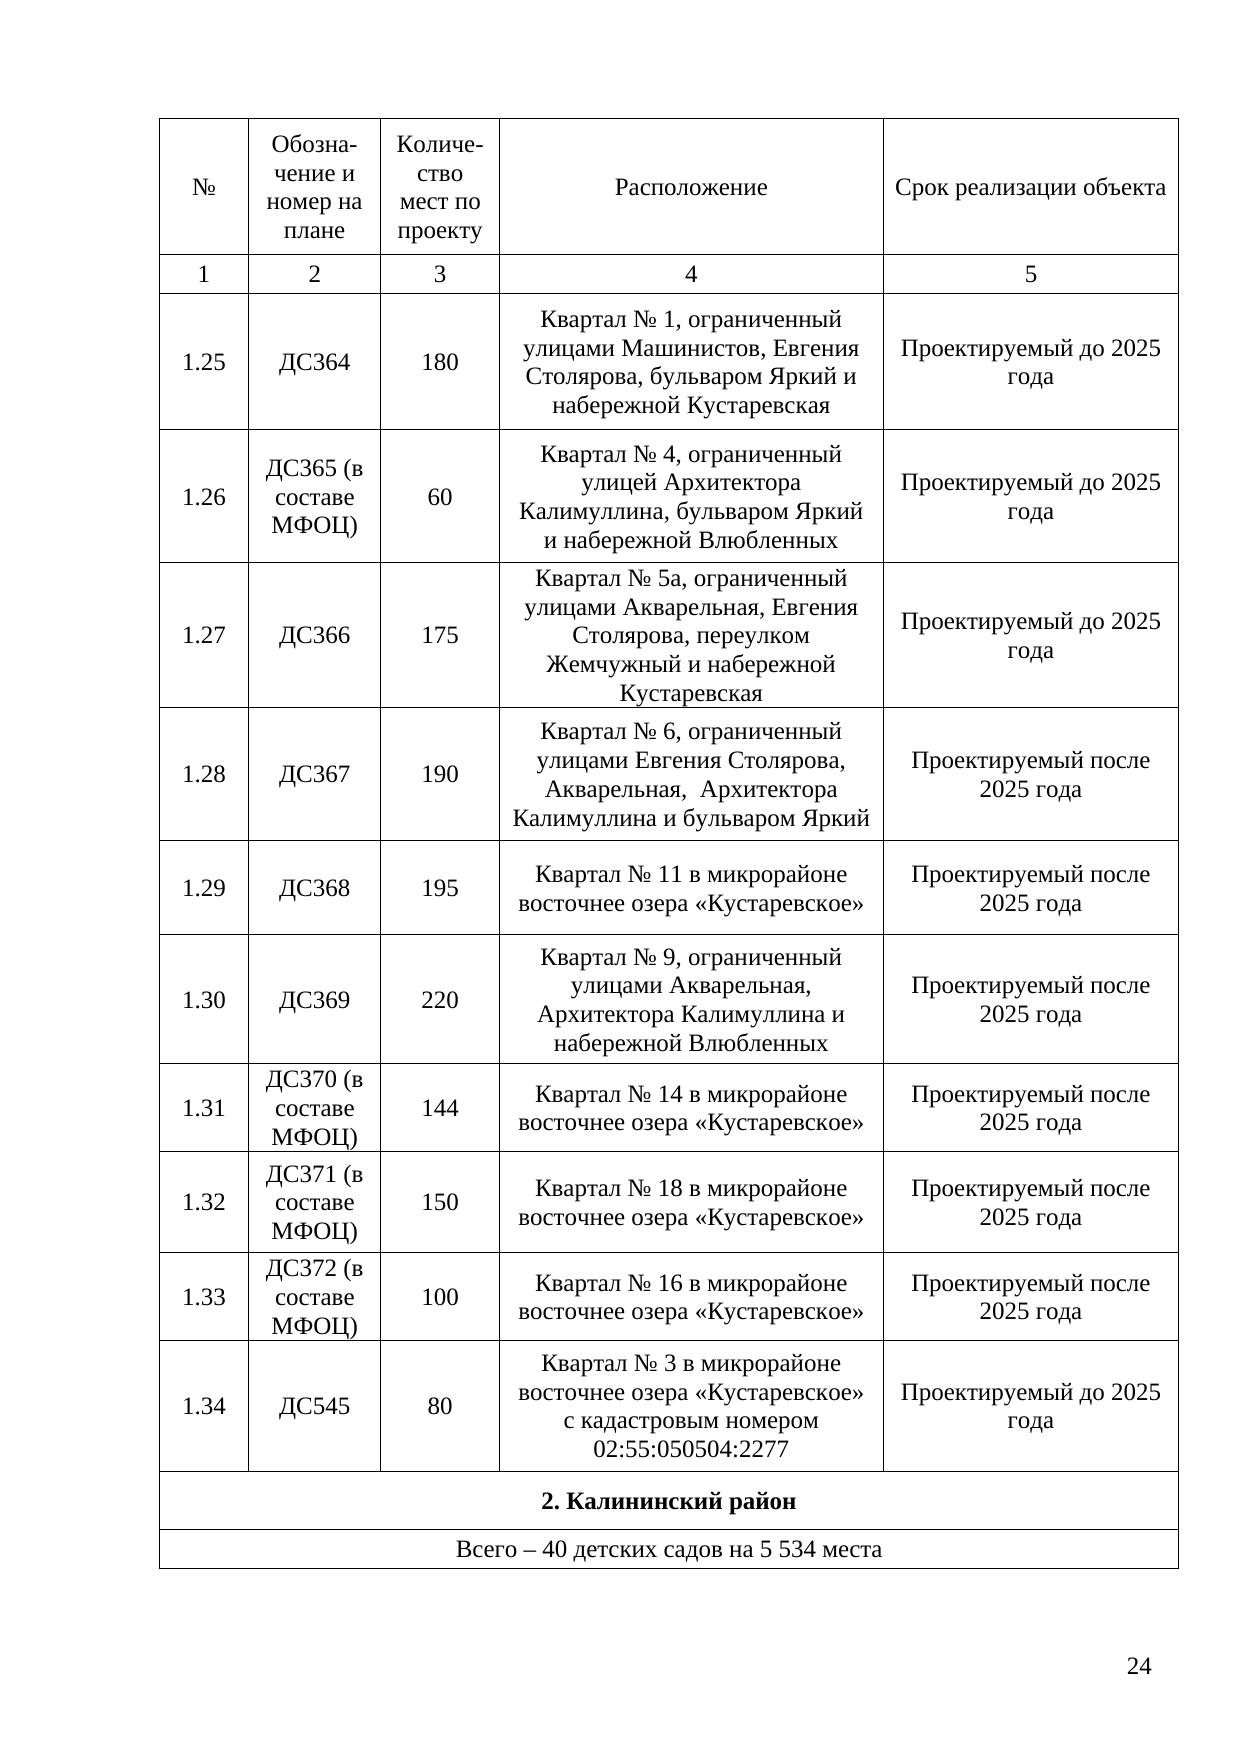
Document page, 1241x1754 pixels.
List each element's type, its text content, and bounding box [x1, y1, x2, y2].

table_cell Квартал № 11 в микрорайоне восточнее озера «Кустаревское» [500, 841, 883, 934]
table_cell Проектируемый до 2025 года [884, 1341, 1178, 1471]
table_cell ДС368 [249, 841, 380, 934]
table_cell Квартал № 3 в микрорайоне восточнее озера «Кустаревское» с кадастровым номером 02:55:050504:2277 [500, 1341, 883, 1471]
table_cell Проектируемый после 2025 года [884, 1064, 1178, 1151]
table_cell 180 [381, 294, 499, 429]
table_cell ДС364 [249, 294, 380, 429]
table_cell Квартал № 16 в микрорайоне восточнее озера «Кустаревское» [500, 1253, 883, 1339]
table_cell ДС372 (в составе МФОЦ) [249, 1253, 380, 1339]
table_cell 3 [381, 255, 499, 293]
table_header Количе-ство мест по проекту [381, 119, 499, 253]
table_cell ДС365 (в составе МФОЦ) [249, 430, 380, 562]
table_cell 100 [381, 1253, 499, 1339]
table_cell ДС545 [249, 1341, 380, 1471]
table_cell 1.26 [160, 430, 248, 562]
table_header Обозна-чение и номер на плане [249, 119, 380, 253]
table_cell Всего – 40 детских садов на 5 534 места [160, 1530, 1178, 1568]
table_cell 175 [381, 563, 499, 707]
table_cell ДС369 [249, 935, 380, 1063]
table_cell 195 [381, 841, 499, 934]
table_cell Проектируемый после 2025 года [884, 1152, 1178, 1252]
table_cell 1.34 [160, 1341, 248, 1471]
table_cell Проектируемый после 2025 года [884, 841, 1178, 934]
table_cell Квартал № 18 в микрорайоне восточнее озера «Кустаревское» [500, 1152, 883, 1252]
table_cell ДС370 (в составе МФОЦ) [249, 1064, 380, 1151]
table_cell Проектируемый до 2025 года [884, 430, 1178, 562]
table_cell 1.28 [160, 708, 248, 840]
table_cell Квартал № 4, ограниченный улицей Архитектора Калимуллина, бульваром Яркий и набережной Влюбленных [500, 430, 883, 562]
table_header Расположение [500, 119, 883, 253]
table_cell Квартал № 9, ограниченный улицами Акварельная, Архитектора Калимуллина и набережной Влюбленных [500, 935, 883, 1063]
table_cell Проектируемый после 2025 года [884, 708, 1178, 840]
table_cell 80 [381, 1341, 499, 1471]
table_cell 1.32 [160, 1152, 248, 1252]
table_cell Проектируемый после 2025 года [884, 935, 1178, 1063]
table_cell 150 [381, 1152, 499, 1252]
table_cell Квартал № 14 в микрорайоне восточнее озера «Кустаревское» [500, 1064, 883, 1151]
table_cell Квартал № 6, ограниченный улицами Евгения Столярова, Акварельная, Архитектора Калимуллина и бульваром Яркий [500, 708, 883, 840]
table_cell Квартал № 5а, ограниченный улицами Акварельная, Евгения Столярова, переулком Жемчужный и набережной Кустаревская [500, 563, 883, 707]
table_cell 1.31 [160, 1064, 248, 1151]
table_cell 1.25 [160, 294, 248, 429]
table_cell 2 [249, 255, 380, 293]
table_cell 5 [884, 255, 1178, 293]
table_cell 2. Калининский район [160, 1472, 1178, 1528]
table_cell ДС366 [249, 563, 380, 707]
table_cell 60 [381, 430, 499, 562]
table_cell 190 [381, 708, 499, 840]
table_cell ДС371 (в составе МФОЦ) [249, 1152, 380, 1252]
table_cell Проектируемый до 2025 года [884, 563, 1178, 707]
table_cell 1 [160, 255, 248, 293]
table_cell 220 [381, 935, 499, 1063]
table_cell 1.27 [160, 563, 248, 707]
table_cell 4 [500, 255, 883, 293]
table_header № [160, 119, 248, 253]
table_cell 1.33 [160, 1253, 248, 1339]
table_cell ДС367 [249, 708, 380, 840]
table_cell 1.30 [160, 935, 248, 1063]
table_cell Проектируемый после 2025 года [884, 1253, 1178, 1339]
table_cell 144 [381, 1064, 499, 1151]
table_cell Проектируемый до 2025 года [884, 294, 1178, 429]
table_header Срок реализации объекта [884, 119, 1178, 253]
table_cell Квартал № 1, ограниченный улицами Машинистов, Евгения Столярова, бульваром Яркий и набережной Кустаревская [500, 294, 883, 429]
table_cell 1.29 [160, 841, 248, 934]
